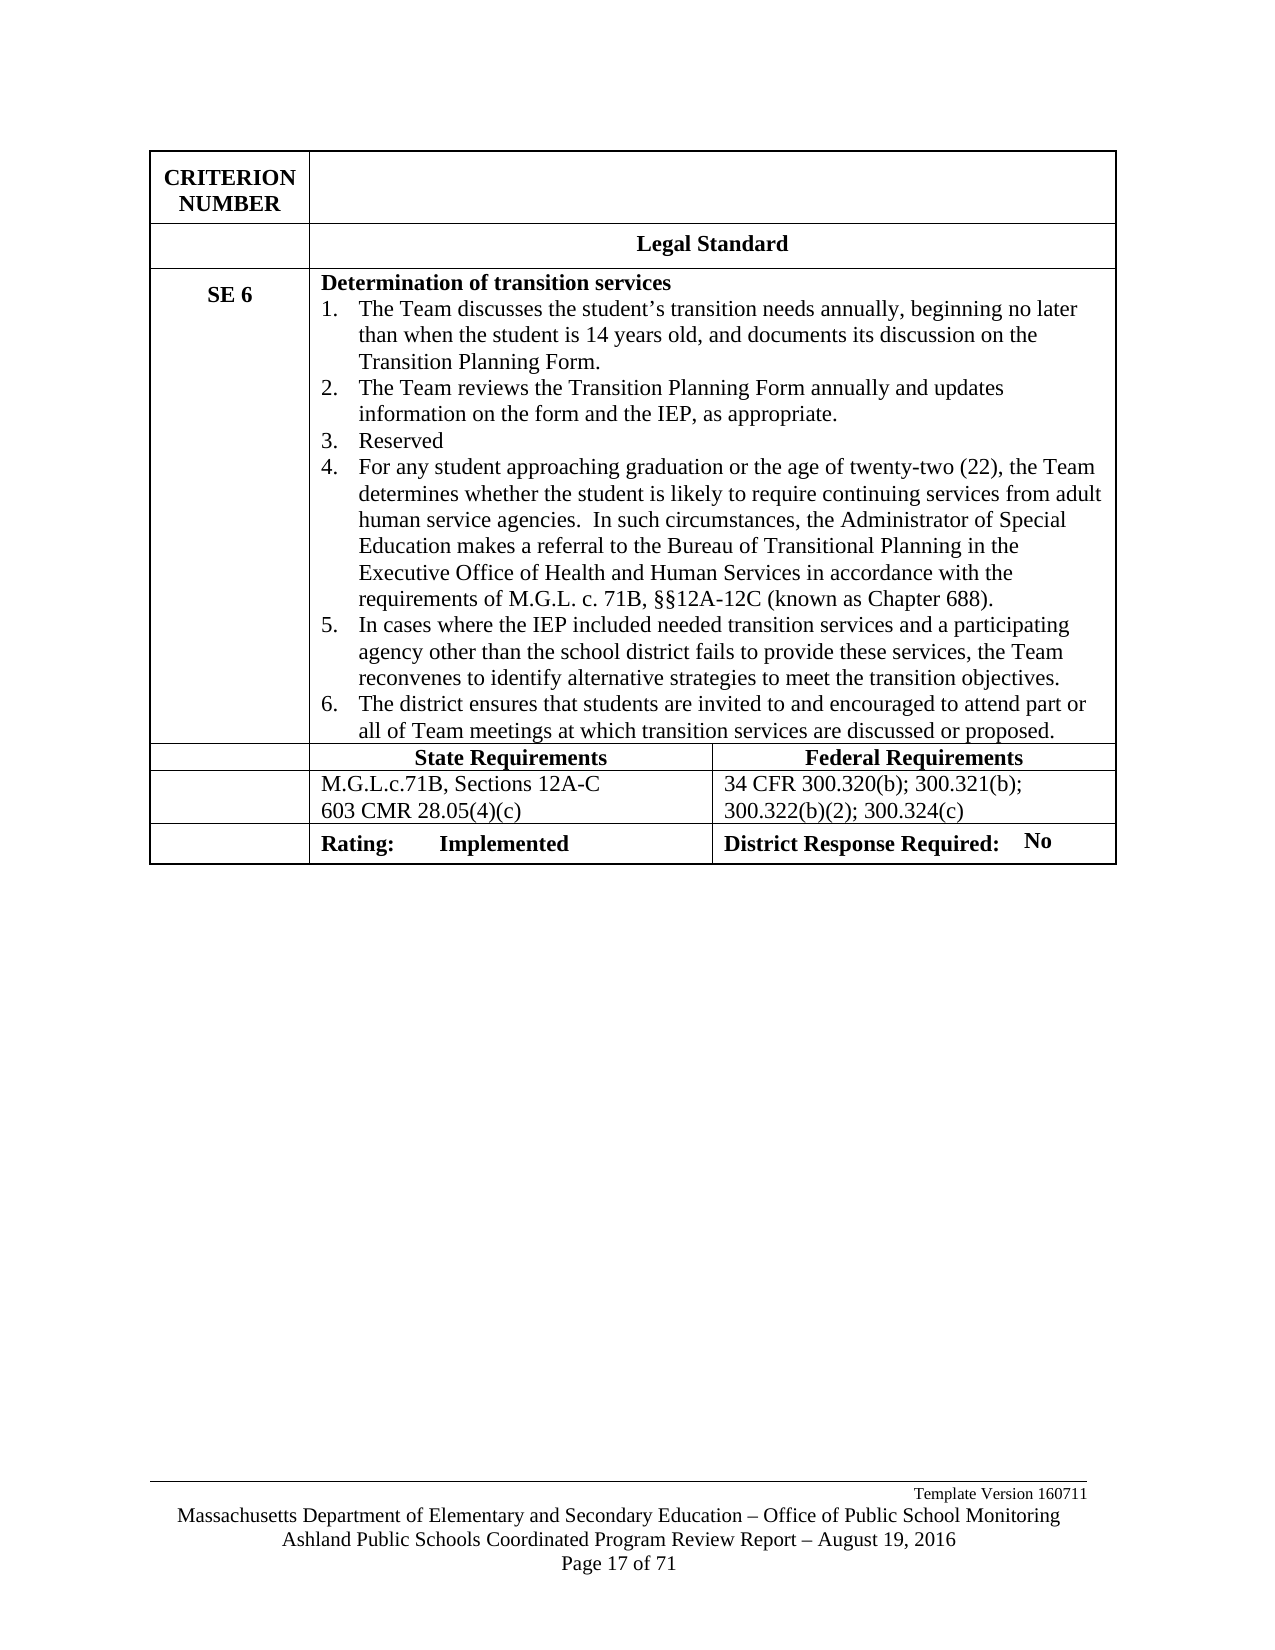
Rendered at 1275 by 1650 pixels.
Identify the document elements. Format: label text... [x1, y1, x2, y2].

table_cell No [1013, 824, 1115, 863]
table_header CRITERION NUMBER [151, 152, 309, 223]
table_cell Federal Requirements [713, 744, 1115, 770]
table_cell Determination of transition services The Team discusses the student’s transition needs annually, beginning no later than when the student is 14 years old, and documents its discussion on the Transition Planning Form. The Team reviews the Transition Planning Form annually and updates information on the form and the IEP, as appropriate. Reserved For any student approaching graduation or the age of twenty-two (22), the Team determines whether the student is likely to require continuing services from adult human service agencies. In such circumstances, the Administrator of Special Education makes a referral to the Bureau of Transitional Planning in the Executive Office of Health and Human Services in accordance with the requirements of M.G.L. c. 71B, §§12A-12C (known as Chapter 688). In cases where the IEP included needed transition services and a participating agency other than the school district fails to provide these services, the Team reconvenes to identify alternative strategies to meet the transition objectives. The district ensures that students are invited to and encouraged to attend part or all of Team meetings at which transition services are discussed or proposed. [310, 269, 1115, 743]
table_cell M.G.L.c.71B, Sections 12A-C 603 CMR 28.05(4)(c) [310, 771, 712, 823]
table_cell District Response Required: [713, 824, 1012, 863]
table_cell [151, 744, 309, 770]
table_header [310, 152, 1115, 223]
table_cell [151, 224, 309, 268]
table_cell Rating: [310, 824, 422, 863]
table_cell SE 6 [151, 269, 309, 743]
table_cell [151, 824, 309, 863]
table_cell Implemented [422, 824, 712, 863]
table_cell [151, 771, 309, 823]
table_cell Legal Standard [310, 224, 1115, 268]
table_cell 34 CFR 300.320(b); 300.321(b); 300.322(b)(2); 300.324(c) [713, 771, 1115, 823]
table_cell State Requirements [310, 744, 712, 770]
